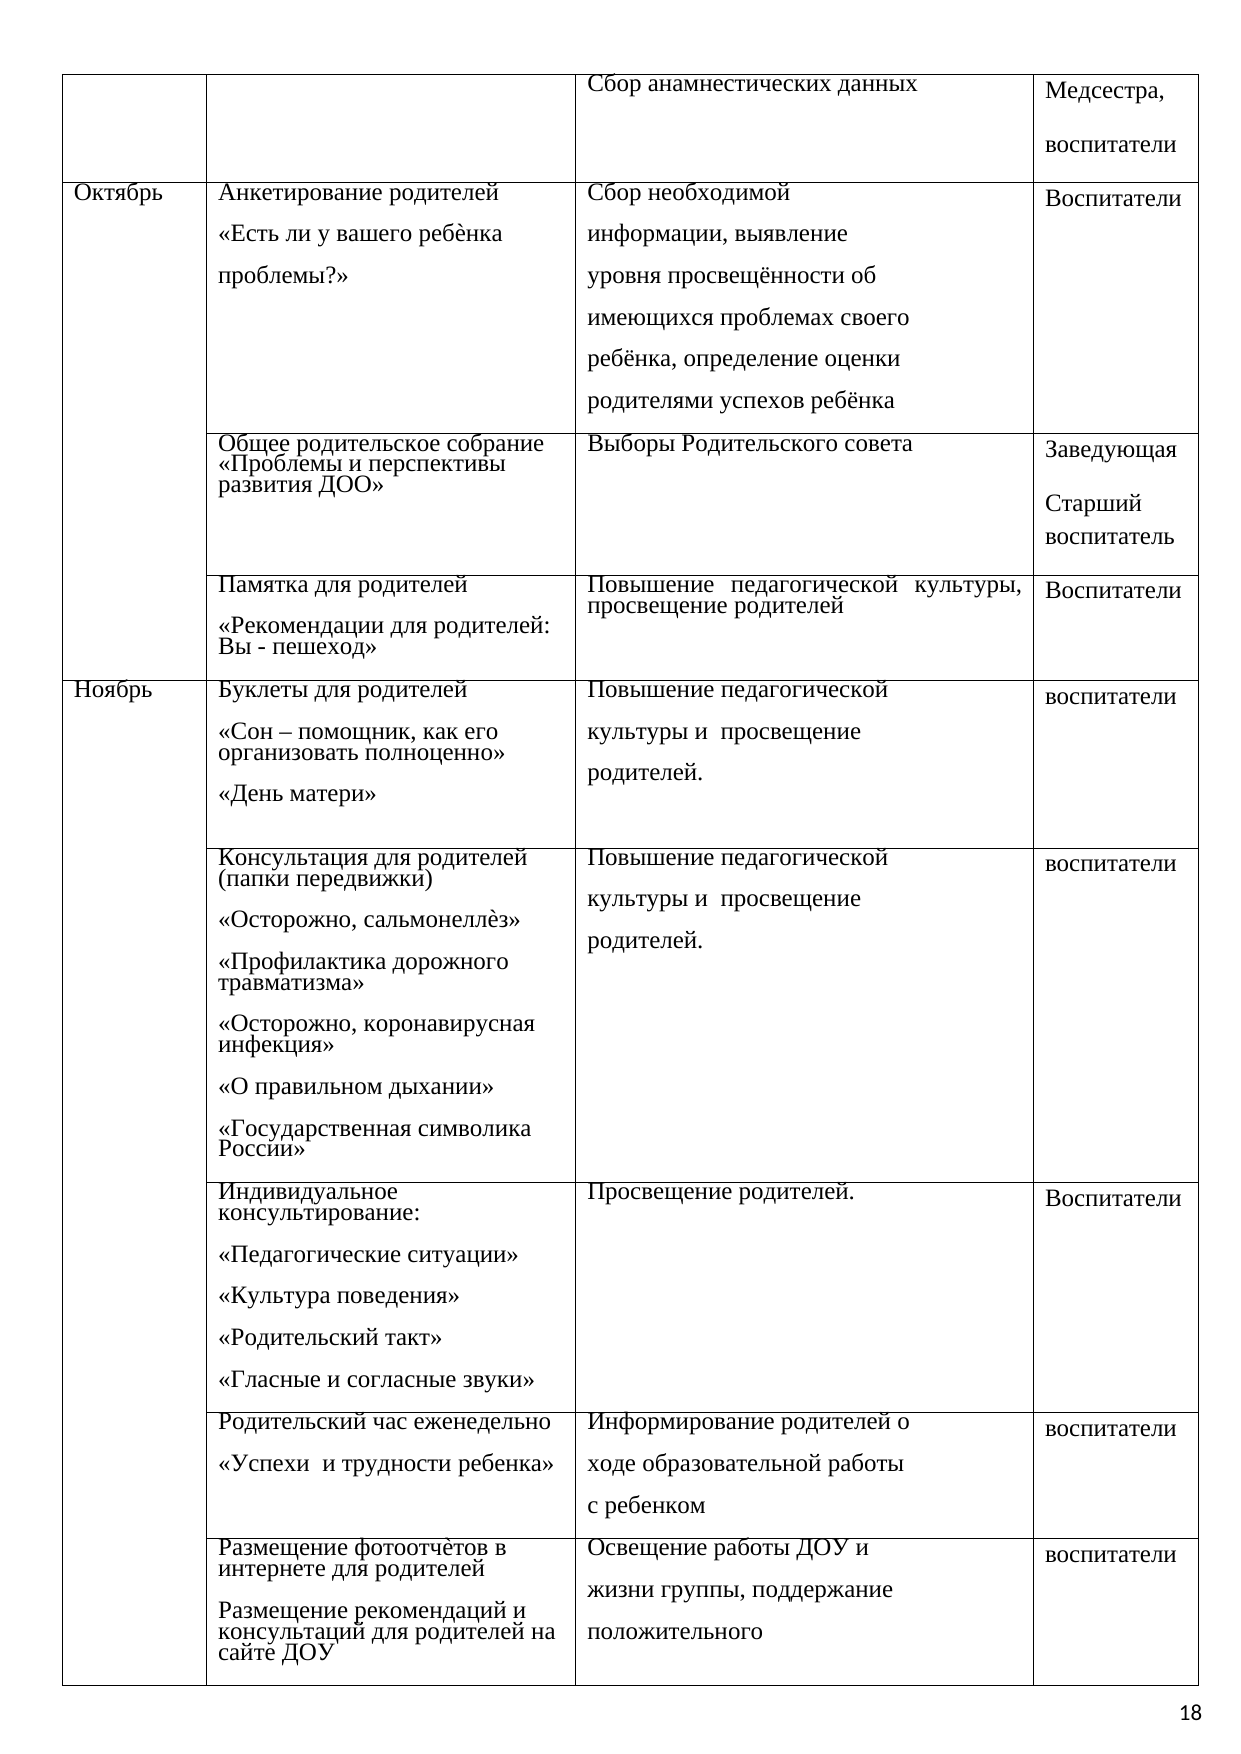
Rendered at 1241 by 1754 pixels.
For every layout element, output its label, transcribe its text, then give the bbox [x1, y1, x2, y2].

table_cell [207, 75, 575, 182]
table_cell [576, 75, 1033, 182]
table_cell Воспитатели [1034, 183, 1198, 433]
table_cell воспитатели [1034, 1413, 1198, 1538]
table_cell Выборы Родительского совета [576, 434, 1033, 574]
table_cell Памятка для родителей «Рекомендации для родителей: Вы - пешеход» [207, 576, 575, 680]
table_cell Консультация для родителей (папки передвижки) «Осторожно, сальмонеллѐз» «Профилактика дорожного травматизма» «Осторожно, коронавирусная инфекция» «О правильном дыхании» «Государственная символика России» [207, 849, 575, 1182]
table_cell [1034, 75, 1198, 182]
table_cell Общее родительское собрание «Проблемы и перспективы развития ДОО» [207, 434, 575, 574]
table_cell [207, 1539, 575, 1685]
table_cell воспитатели [1034, 681, 1198, 847]
table_cell Воспитатели [1034, 1183, 1198, 1412]
table_cell Индивидуальное консультирование: «Педагогические ситуации» «Культура поведения» «Родительский такт» «Гласные и согласные звуки» [207, 1183, 575, 1412]
table_cell Ноябрь [63, 681, 206, 1685]
table_cell Сбор необходимой информации, выявление уровня просвещённости об имеющихся проблемах своего ребёнка, определение оценки родителями успехов ребёнка [576, 183, 1033, 433]
table_cell воспитатели [1034, 1539, 1198, 1685]
table_cell Анкетирование родителей «Есть ли у вашего ребѐнка проблемы?» [207, 183, 575, 433]
table_cell Повышение педагогической культуры и просвещение родителей. [576, 681, 1033, 847]
table_cell Повышение педагогической культуры и просвещение родителей. [576, 849, 1033, 1182]
table_cell Просвещение родителей. [576, 1183, 1033, 1412]
table_cell Информирование родителей о ходе образовательной работы с ребенком [576, 1413, 1033, 1538]
table_cell Повышение педагогической культуры, просвещение родителей [576, 576, 1033, 680]
table_cell воспитатели [1034, 849, 1198, 1182]
table_cell Воспитатели [1034, 576, 1198, 680]
table_cell Буклеты для родителей «Сон – помощник, как его организовать полноценно» «День матери» [207, 681, 575, 847]
table_cell Родительский час еженедельно «Успехи и трудности ребенка» [207, 1413, 575, 1538]
table_cell Октябрь [63, 183, 206, 680]
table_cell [576, 1539, 1033, 1685]
table_cell Заведующая Старший воспитатель [1034, 434, 1198, 574]
